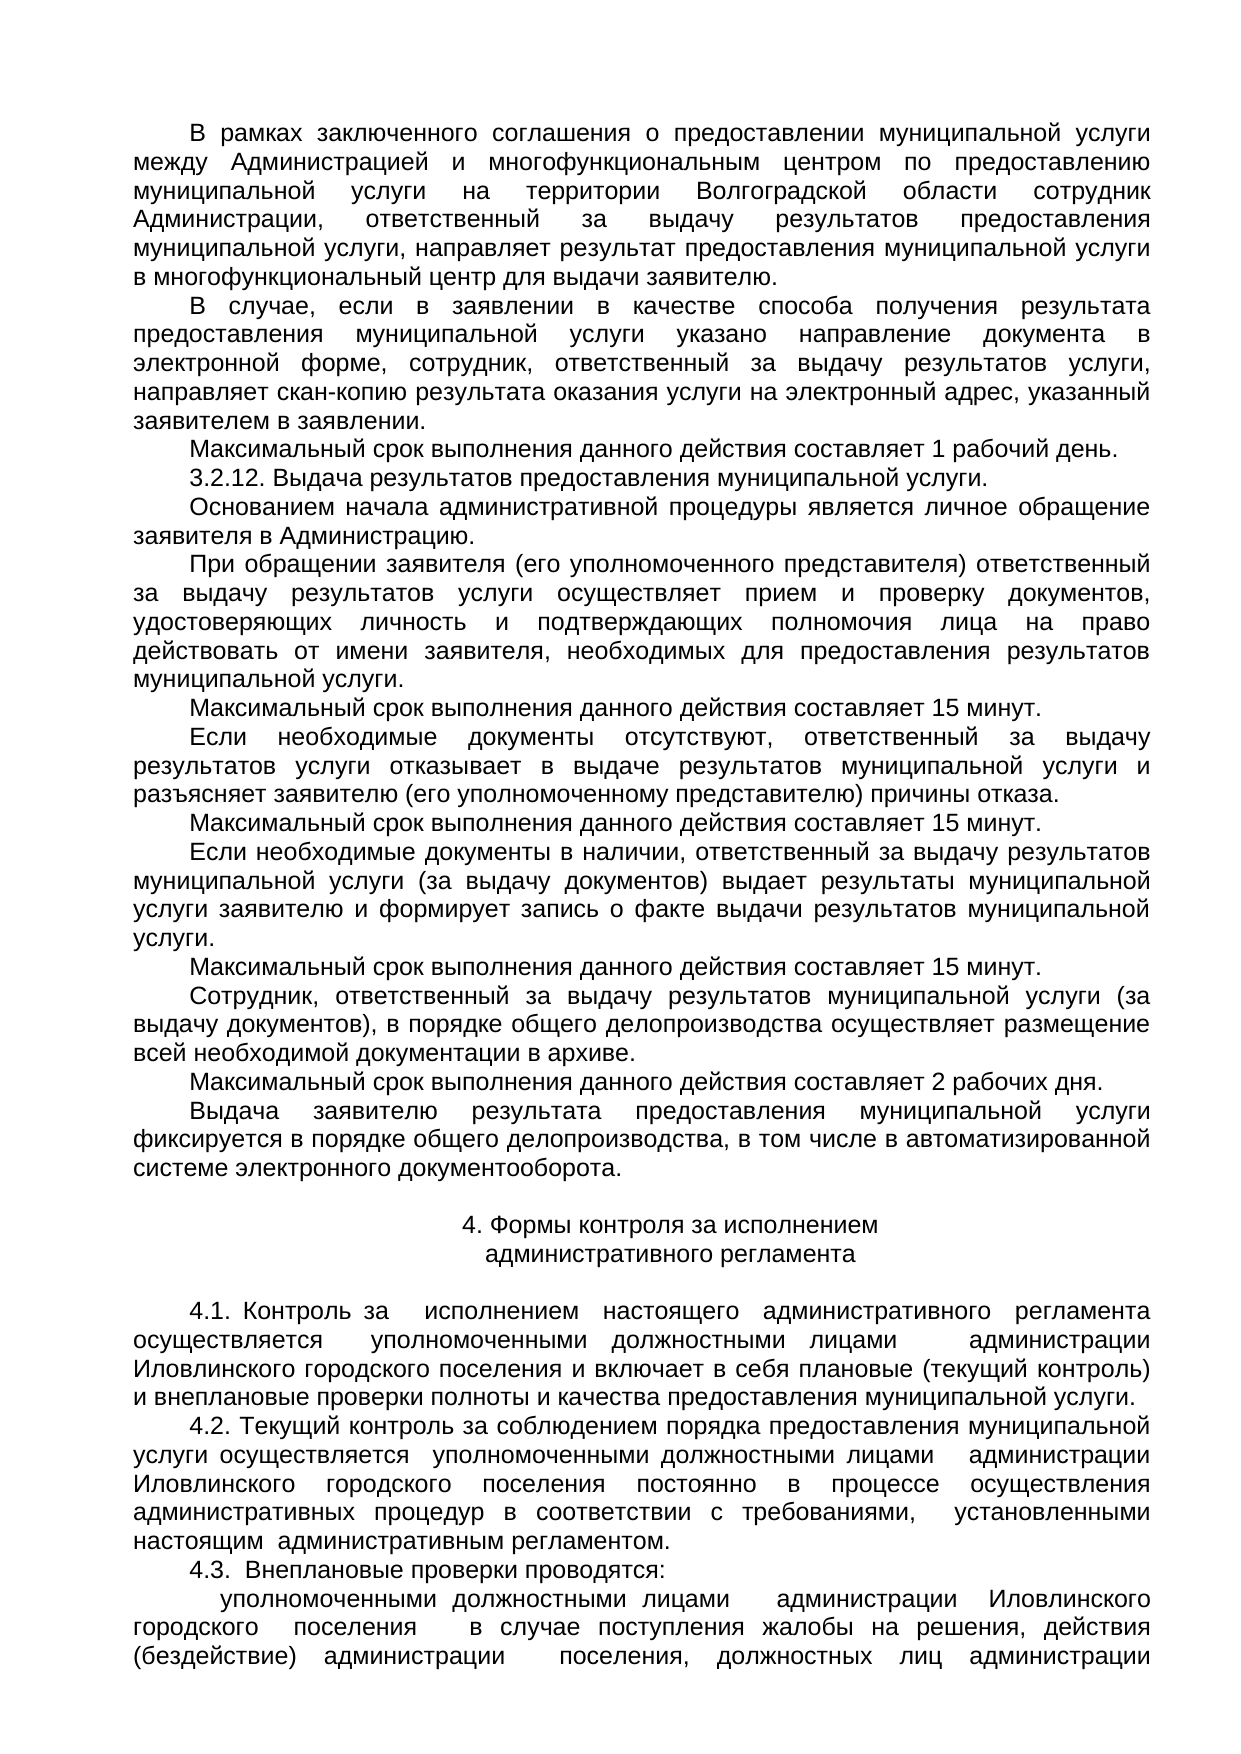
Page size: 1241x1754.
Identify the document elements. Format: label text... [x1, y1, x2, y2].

text Если необходимые документы отсутствуют, ответственный за выдачу результатов услуги отказывает в выдаче результатов муниципальной услуги и разъясняет заявителю (его уполномоченному представителю) причины отказа. [133, 722, 1152, 808]
text Максимальный срок выполнения данного действия составляет 15 минут. [133, 693, 1152, 722]
text В случае, если в заявлении в качестве способа получения результата предоставления муниципальной услуги указано направление документа в электронной форме, сотрудник, ответственный за выдачу результатов услуги, направляет скан-копию результата оказания услуги на электронный адрес, указанный заявителем в заявлении. [133, 291, 1152, 434]
text Если необходимые документы в наличии, ответственный за выдачу результатов муниципальной услуги (за выдачу документов) выдает результаты муниципальной услуги заявителю и формирует запись о факте выдачи результатов муниципальной услуги. [133, 837, 1152, 952]
text Основанием начала административной процедуры является личное обращение заявителя в Администрацию. [133, 492, 1152, 549]
text Максимальный срок выполнения данного действия составляет 2 рабочих дня. [133, 1067, 1152, 1096]
text Выдача заявителю результата предоставления муниципальной услуги фиксируется в порядке общего делопроизводства, в том числе в автоматизированной системе электронного документооборота. [133, 1096, 1152, 1182]
text Максимальный срок выполнения данного действия составляет 15 минут. [133, 808, 1152, 837]
text 4.2. Текущий контроль за соблюдением порядка предоставления муниципальной услуги осуществляется уполномоченными должностными лицами администрации Иловлинского городского поселения постоянно в процессе осуществления административных процедур в соответствии с требованиями, установленными настоящим административным регламентом. [133, 1411, 1152, 1555]
text административного регламента [133, 1239, 1152, 1267]
text 4. Формы контроля за исполнением [133, 1210, 1152, 1239]
text 4.1. Контроль за исполнением настоящего административного регламента осуществляется уполномоченными должностными лицами администрации Иловлинского городского поселения и включает в себя плановые (текущий контроль) и внеплановые проверки полноты и качества предоставления муниципальной услуги. [133, 1296, 1152, 1411]
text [133, 1584, 1152, 1670]
text Максимальный срок выполнения данного действия составляет 15 минут. [133, 952, 1152, 981]
text Сотрудник, ответственный за выдачу результатов муниципальной услуги (за выдачу документов), в порядке общего делопроизводства осуществляет размещение всей необходимой документации в архиве. [133, 981, 1152, 1067]
text 4.3. Внеплановые проверки проводятся: [133, 1555, 1152, 1584]
text 3.2.12. Выдача результатов предоставления муниципальной услуги. [133, 463, 1152, 492]
text При обращении заявителя (его уполномоченного представителя) ответственный за выдачу результатов услуги осуществляет прием и проверку документов, удостоверяющих личность и подтверждающих полномочия лица на право действовать от имени заявителя, необходимых для предоставления результатов муниципальной услуги. [133, 549, 1152, 693]
text Максимальный срок выполнения данного действия составляет 1 рабочий день. [133, 434, 1152, 463]
text В рамках заключенного соглашения о предоставлении муниципальной услуги между Администрацией и многофункциональным центром по предоставлению муниципальной услуги на территории Волгоградской области сотрудник Администрации, ответственный за выдачу результатов предоставления муниципальной услуги, направляет результат предоставления муниципальной услуги в многофункциональный центр для выдачи заявителю. [133, 118, 1152, 291]
